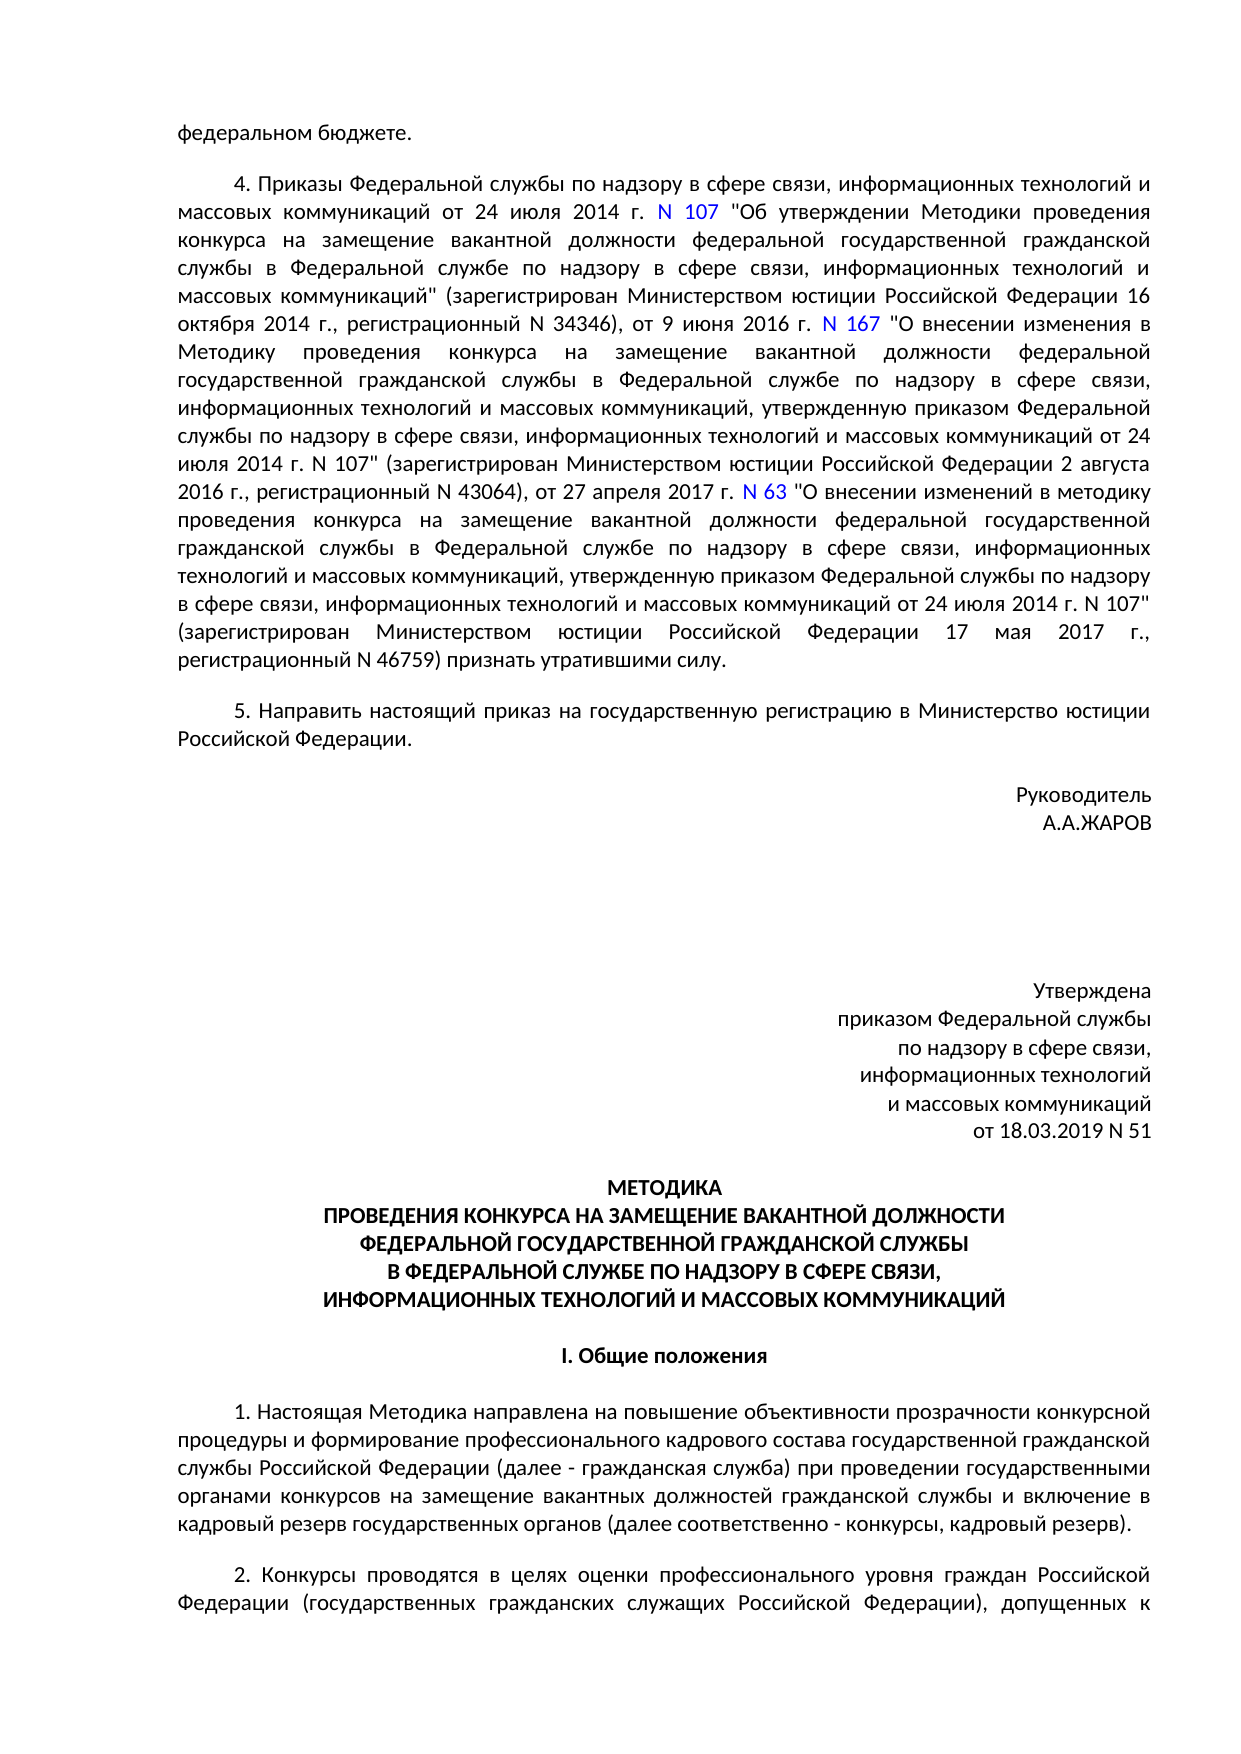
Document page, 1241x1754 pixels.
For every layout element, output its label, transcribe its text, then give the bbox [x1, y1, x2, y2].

title ПРОВЕДЕНИЯ КОНКУРСА НА ЗАМЕЩЕНИЕ ВАКАНТНОЙ ДОЛЖНОСТИ [177, 1201, 1152, 1229]
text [177, 1560, 1152, 1616]
title В ФЕДЕРАЛЬНОЙ СЛУЖБЕ ПО НАДЗОРУ В СФЕРЕ СВЯЗИ, [177, 1257, 1152, 1285]
title ФЕДЕРАЛЬНОЙ ГОСУДАРСТВЕННОЙ ГРАЖДАНСКОЙ СЛУЖБЫ [177, 1229, 1152, 1257]
text информационных технологий [177, 1061, 1152, 1089]
title МЕТОДИКА [177, 1173, 1152, 1201]
text от 18.03.2019 N 51 [177, 1117, 1152, 1145]
text Утверждена [177, 977, 1152, 1004]
text 4. Приказы Федеральной службы по надзору в сфере связи, информационных технологий и массовых коммуникаций от 24 июля 2014 г. N 107 "Об утверждении Методики проведения конкурса на замещение вакантной должности федеральной государственной гражданской службы в Федеральной службе по надзору в сфере связи, информационных технологий и массовых коммуникаций" (зарегистрирован Министерством юстиции Российской Федерации 16 октября 2014 г., регистрационный N 34346), от 9 июня 2016 г. N 167 "О внесении изменения в Методику проведения конкурса на замещение вакантной должности федеральной государственной гражданской службы в Федеральной службе по надзору в сфере связи, информационных технологий и массовых коммуникаций, утвержденную приказом Федеральной службы по надзору в сфере связи, информационных технологий и массовых коммуникаций от 24 июля 2014 г. N 107" (зарегистрирован Министерством юстиции Российской Федерации 2 августа 2016 г., регистрационный N 43064), от 27 апреля 2017 г. N 63 "О внесении изменений в методику проведения конкурса на замещение вакантной должности федеральной государственной гражданской службы в Федеральной службе по надзору в сфере связи, информационных технологий и массовых коммуникаций, утвержденную приказом Федеральной службы по надзору в сфере связи, информационных технологий и массовых коммуникаций от 24 июля 2014 г. N 107" (зарегистрирован Министерством юстиции Российской Федерации 17 мая 2017 г., регистрационный N 46759) признать утратившими силу. [177, 169, 1152, 673]
title I. Общие положения [177, 1341, 1152, 1369]
text приказом Федеральной службы [177, 1004, 1152, 1033]
title ИНФОРМАЦИОННЫХ ТЕХНОЛОГИЙ И МАССОВЫХ КОММУНИКАЦИЙ [177, 1285, 1152, 1313]
text А.А.ЖАРОВ [177, 808, 1152, 836]
text и массовых коммуникаций [177, 1089, 1152, 1117]
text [177, 118, 1152, 146]
text 1. Настоящая Методика направлена на повышение объективности прозрачности конкурсной процедуры и формирование профессионального кадрового состава государственной гражданской службы Российской Федерации (далее - гражданская служба) при проведении государственными органами конкурсов на замещение вакантных должностей гражданской службы и включение в кадровый резерв государственных органов (далее соответственно - конкурсы, кадровый резерв). [177, 1397, 1152, 1537]
text Руководитель [177, 780, 1152, 808]
text по надзору в сфере связи, [177, 1033, 1152, 1061]
text 5. Направить настоящий приказ на государственную регистрацию в Министерство юстиции Российской Федерации. [177, 696, 1152, 752]
